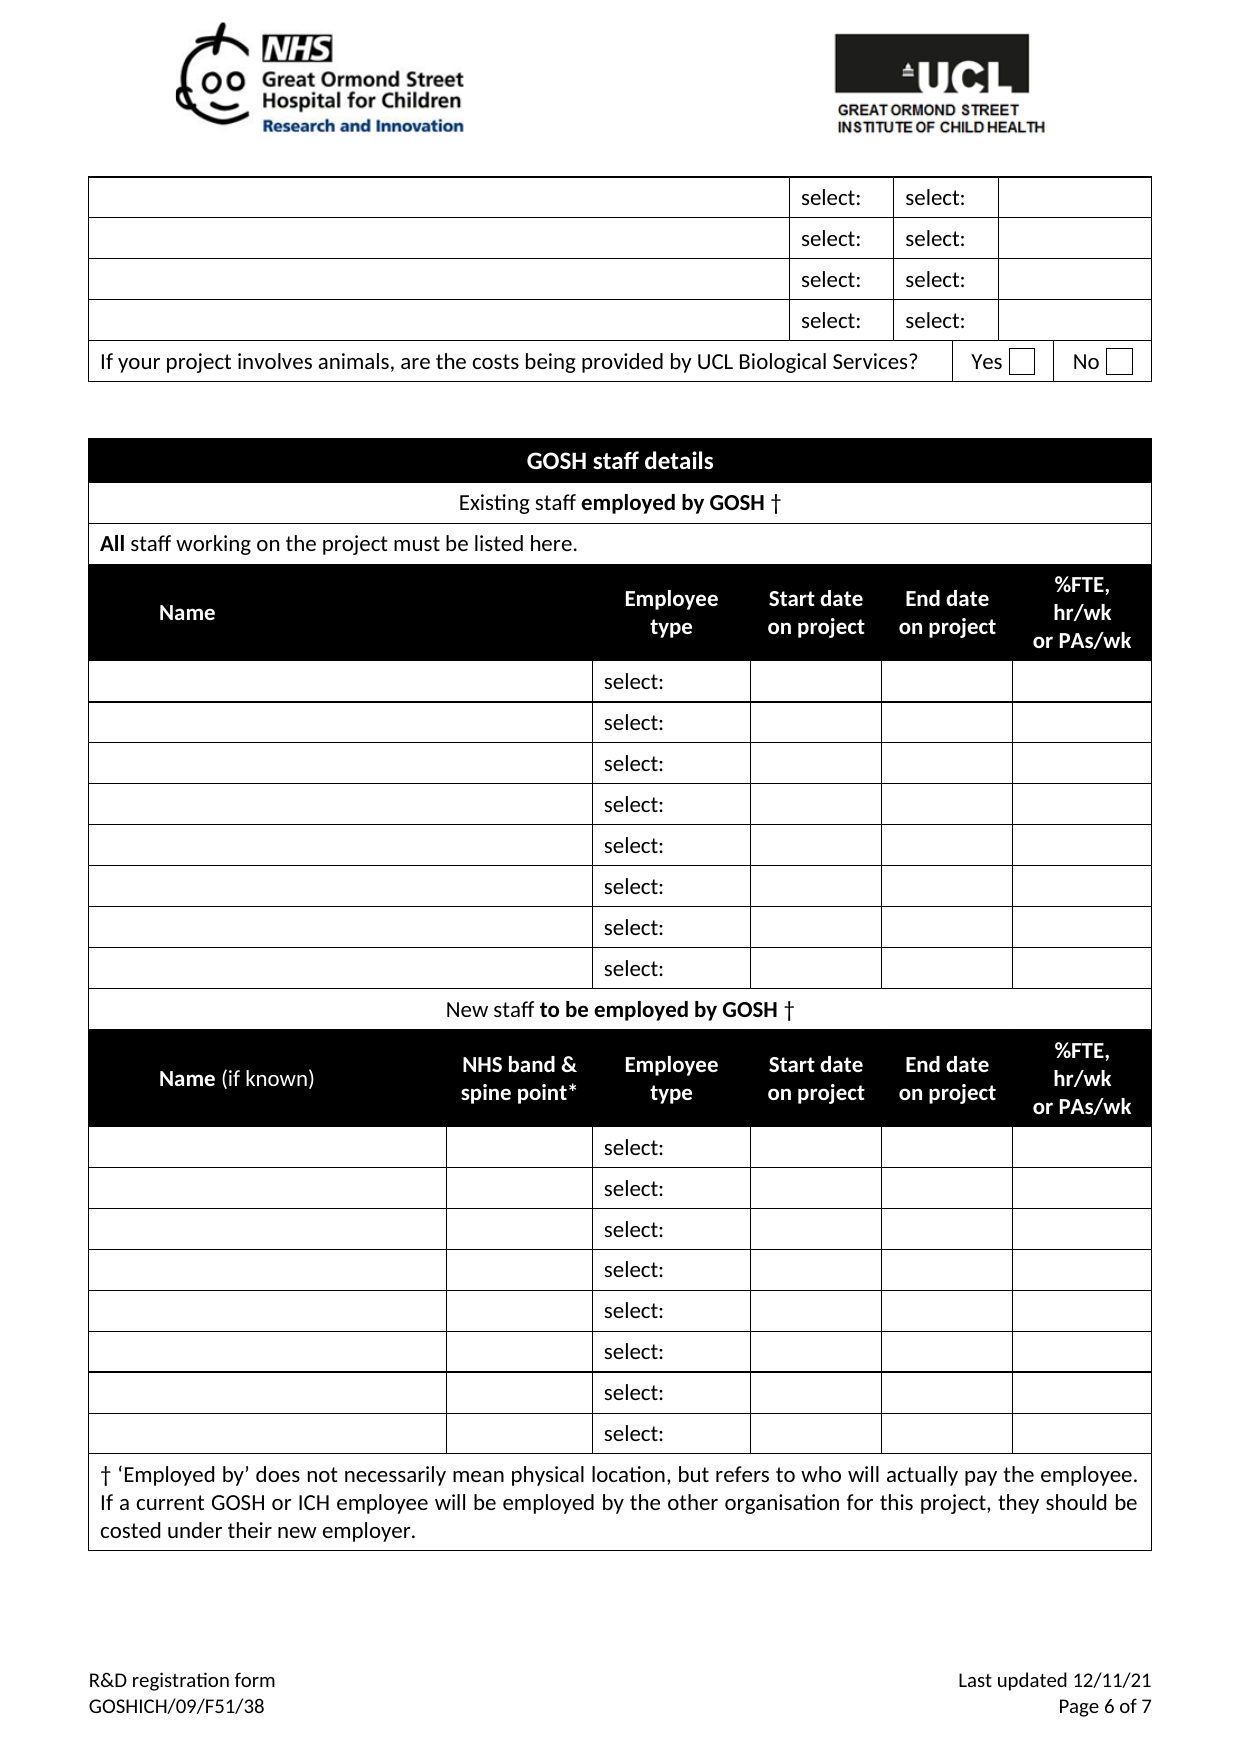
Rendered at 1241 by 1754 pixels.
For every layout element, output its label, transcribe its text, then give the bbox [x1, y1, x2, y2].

table_cell [882, 1332, 1012, 1371]
table_cell Start date on project [751, 565, 881, 660]
table_cell [593, 661, 750, 701]
table_cell [882, 1168, 1012, 1208]
table_cell [593, 1127, 750, 1167]
table_cell [447, 1291, 592, 1331]
table_cell [1013, 743, 1151, 783]
table_cell [882, 866, 1012, 906]
table_cell [593, 1209, 750, 1249]
table_cell [593, 1168, 750, 1208]
table_cell [1013, 1127, 1151, 1167]
table_cell [894, 178, 998, 217]
table_cell [751, 825, 881, 865]
table_cell %FTE, hr/wk or PAs/wk [1013, 1030, 1151, 1126]
table_cell [89, 1373, 446, 1412]
table_cell Employee type [593, 565, 750, 660]
table_header GOSH staff details [89, 439, 1151, 482]
table_cell [751, 866, 881, 906]
table_cell [1013, 825, 1151, 865]
table_cell [882, 1291, 1012, 1331]
table_cell [751, 784, 881, 824]
table_cell [751, 1168, 881, 1208]
table_cell [1013, 784, 1151, 824]
table_cell [1013, 1291, 1151, 1331]
table_cell [89, 1291, 446, 1331]
table_cell [89, 259, 789, 299]
table_cell [894, 218, 998, 258]
table_cell [89, 300, 789, 340]
table_cell [882, 1209, 1012, 1249]
table_cell [593, 1414, 750, 1453]
table_cell [89, 784, 592, 824]
table_cell [751, 743, 881, 783]
table_cell [751, 1332, 881, 1371]
table_cell [751, 1127, 881, 1167]
table_cell [999, 218, 1151, 258]
table_cell Start date on project [751, 1030, 881, 1126]
table_cell † ‘Employed by’ does not necessarily mean physical location, but refers to who will actually pay the employee. If a current GOSH or ICH employee will be employed by the other organisation for this project, they should be costed under their new employer. [89, 1454, 1151, 1550]
table_cell [999, 300, 1151, 340]
table_cell If your project involves animals, are the costs being provided by UCL Biological Services? [89, 341, 952, 381]
table_cell [593, 743, 750, 783]
table_cell [593, 784, 750, 824]
table_cell NHS band & spine point* [447, 1030, 592, 1126]
table_cell [751, 907, 881, 947]
table_cell [593, 866, 750, 906]
table_cell [593, 825, 750, 865]
table_cell [882, 948, 1012, 988]
table_cell Name (if known) [89, 1030, 446, 1126]
table_cell [447, 1250, 592, 1289]
table_cell [89, 1168, 446, 1208]
table_cell [751, 1414, 881, 1453]
table_cell [89, 1250, 446, 1289]
picture [175, 17, 1065, 149]
table_cell [751, 1209, 881, 1249]
table_cell [1013, 907, 1151, 947]
table_cell [89, 1414, 446, 1453]
table_cell [751, 703, 881, 742]
table_cell [89, 743, 592, 783]
table_cell [894, 300, 998, 340]
table_cell [894, 259, 998, 299]
table_cell All staff working on the project must be listed here. [89, 524, 1151, 563]
table_cell [593, 1373, 750, 1412]
table_cell [790, 178, 893, 217]
table_cell Employee type [593, 1030, 750, 1126]
table_cell [790, 259, 893, 299]
table_cell Existing staff employed by GOSH † [89, 483, 1151, 522]
table_cell [447, 1332, 592, 1371]
table_cell [1013, 703, 1151, 742]
table_cell End date on project [882, 1030, 1012, 1126]
table_cell [447, 1209, 592, 1249]
table_cell [1013, 1332, 1151, 1371]
table_cell [882, 1373, 1012, 1412]
table_cell [593, 1250, 750, 1289]
table_cell [751, 1373, 881, 1412]
table_cell [1013, 1373, 1151, 1412]
table_cell [882, 703, 1012, 742]
table_cell No [1054, 341, 1151, 381]
table_cell [751, 661, 881, 701]
table_cell [89, 1332, 446, 1371]
table_cell [447, 1127, 592, 1167]
table_cell %FTE, hr/wk or PAs/wk [1013, 565, 1151, 660]
table_cell [882, 661, 1012, 701]
table_cell [1013, 1168, 1151, 1208]
table_cell [882, 907, 1012, 947]
table_cell [89, 218, 789, 258]
table_cell [89, 661, 592, 701]
table_cell [447, 1373, 592, 1412]
table_cell [89, 907, 592, 947]
table_cell [89, 948, 592, 988]
table_cell [1013, 1209, 1151, 1249]
table_cell [89, 703, 592, 742]
table_cell [89, 825, 592, 865]
table_cell [790, 218, 893, 258]
table_cell [593, 907, 750, 947]
table_cell [882, 1414, 1012, 1453]
table_cell [447, 1414, 592, 1453]
table_cell [1013, 1414, 1151, 1453]
table_cell [882, 1250, 1012, 1289]
table_cell [593, 703, 750, 742]
table_cell [89, 1209, 446, 1249]
table_cell [751, 1291, 881, 1331]
table_cell Name [89, 565, 592, 660]
table_cell Yes [953, 341, 1053, 381]
table_cell [593, 948, 750, 988]
table_cell [751, 948, 881, 988]
table_cell [999, 259, 1151, 299]
table_cell [999, 178, 1151, 217]
table_cell [1013, 948, 1151, 988]
table_cell [89, 1127, 446, 1167]
table_cell [89, 178, 789, 217]
table_cell [593, 1332, 750, 1371]
table_cell [1013, 1250, 1151, 1289]
table_cell [1013, 866, 1151, 906]
table_cell End date on project [882, 565, 1012, 660]
table_cell [593, 1291, 750, 1331]
table_cell [89, 866, 592, 906]
table_cell [447, 1168, 592, 1208]
table_cell [790, 300, 893, 340]
table_cell [751, 1250, 881, 1289]
table_cell [882, 784, 1012, 824]
table_cell New staff to be employed by GOSH † [89, 989, 1151, 1029]
table_cell [1013, 661, 1151, 701]
table_cell [882, 743, 1012, 783]
table_cell [882, 1127, 1012, 1167]
table_cell [882, 825, 1012, 865]
